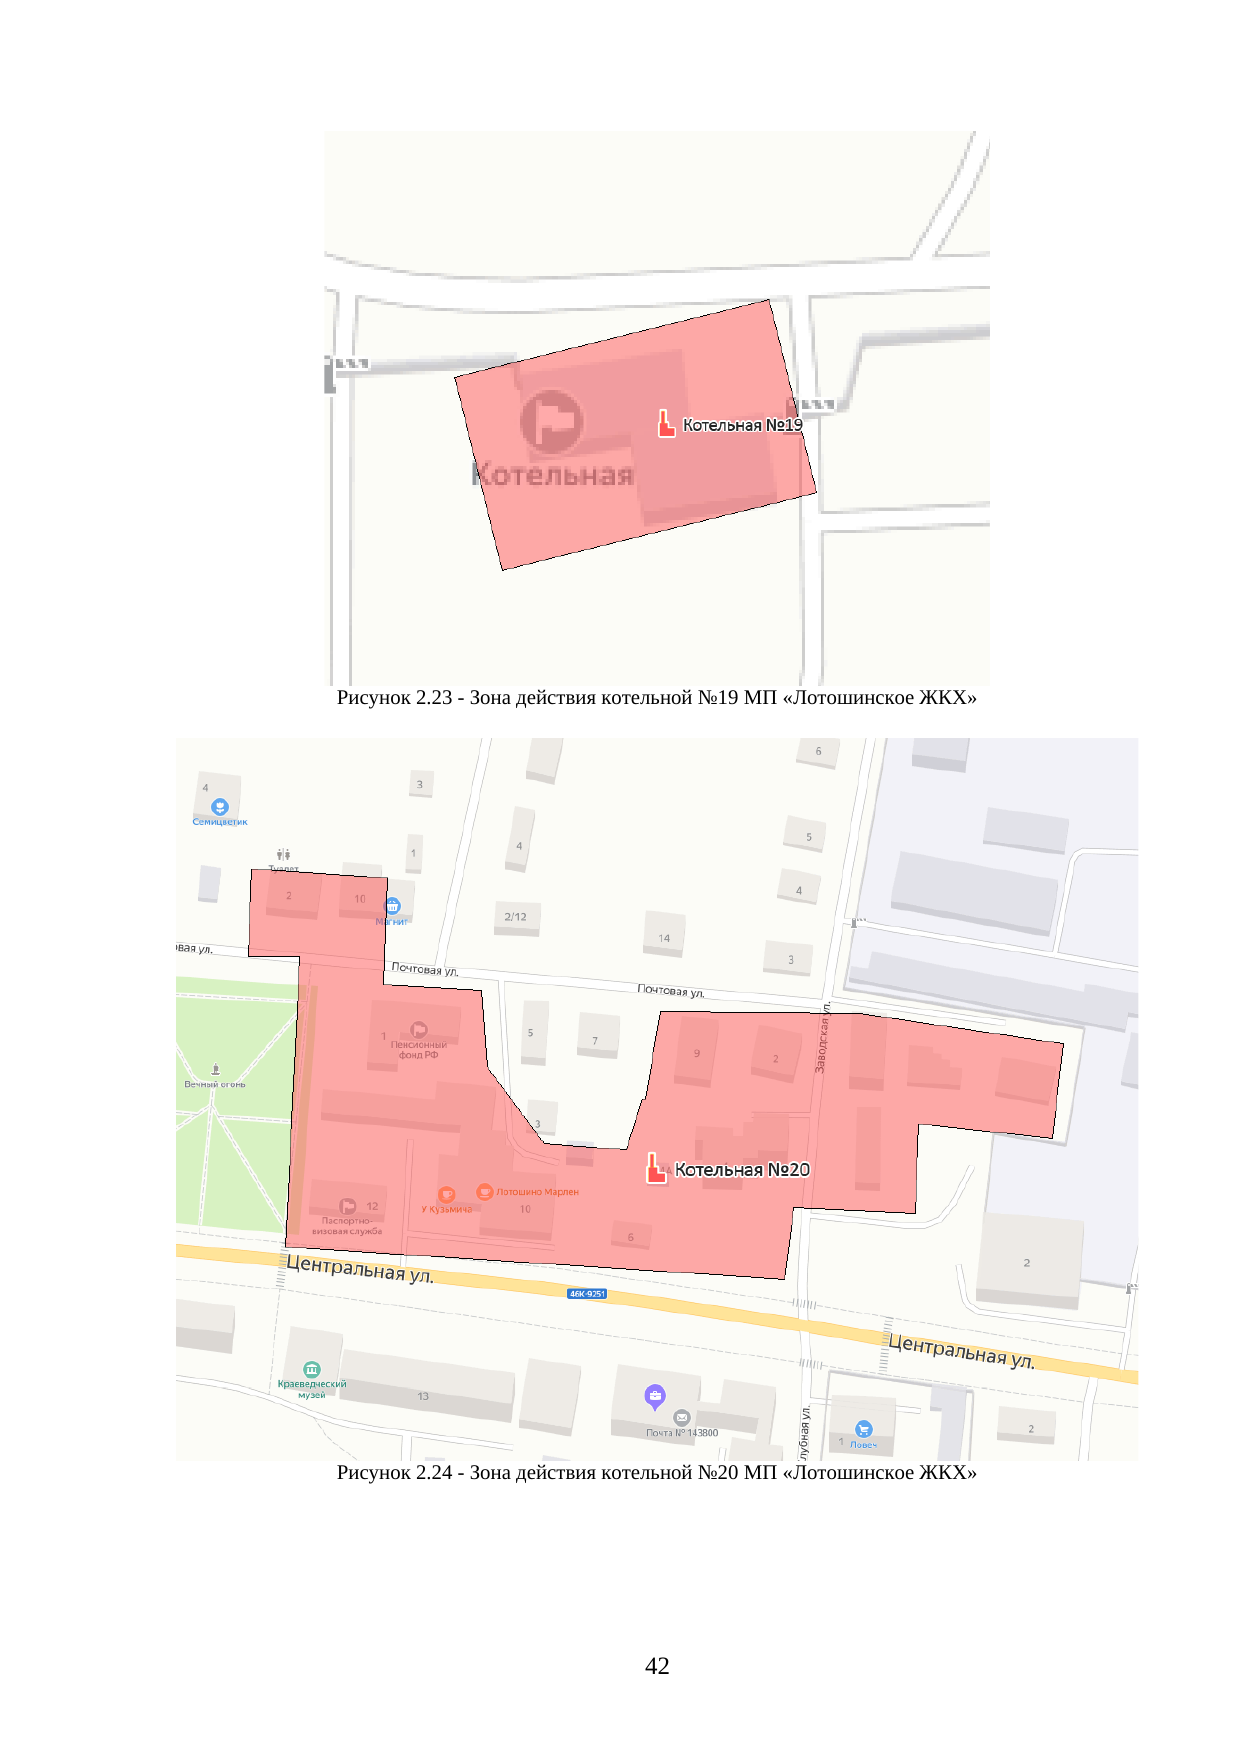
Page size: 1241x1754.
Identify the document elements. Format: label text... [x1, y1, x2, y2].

text Рисунок 2.21 - Зона действия котельной №20 МП «Лотошинское ЖКХ» [148, 1460, 1167, 1484]
picture [324, 131, 990, 686]
text Рисунок 2.20 - Зона действия котельной №19 МП «Лотошинское ЖКХ» [148, 685, 1167, 709]
picture [176, 738, 1139, 1461]
